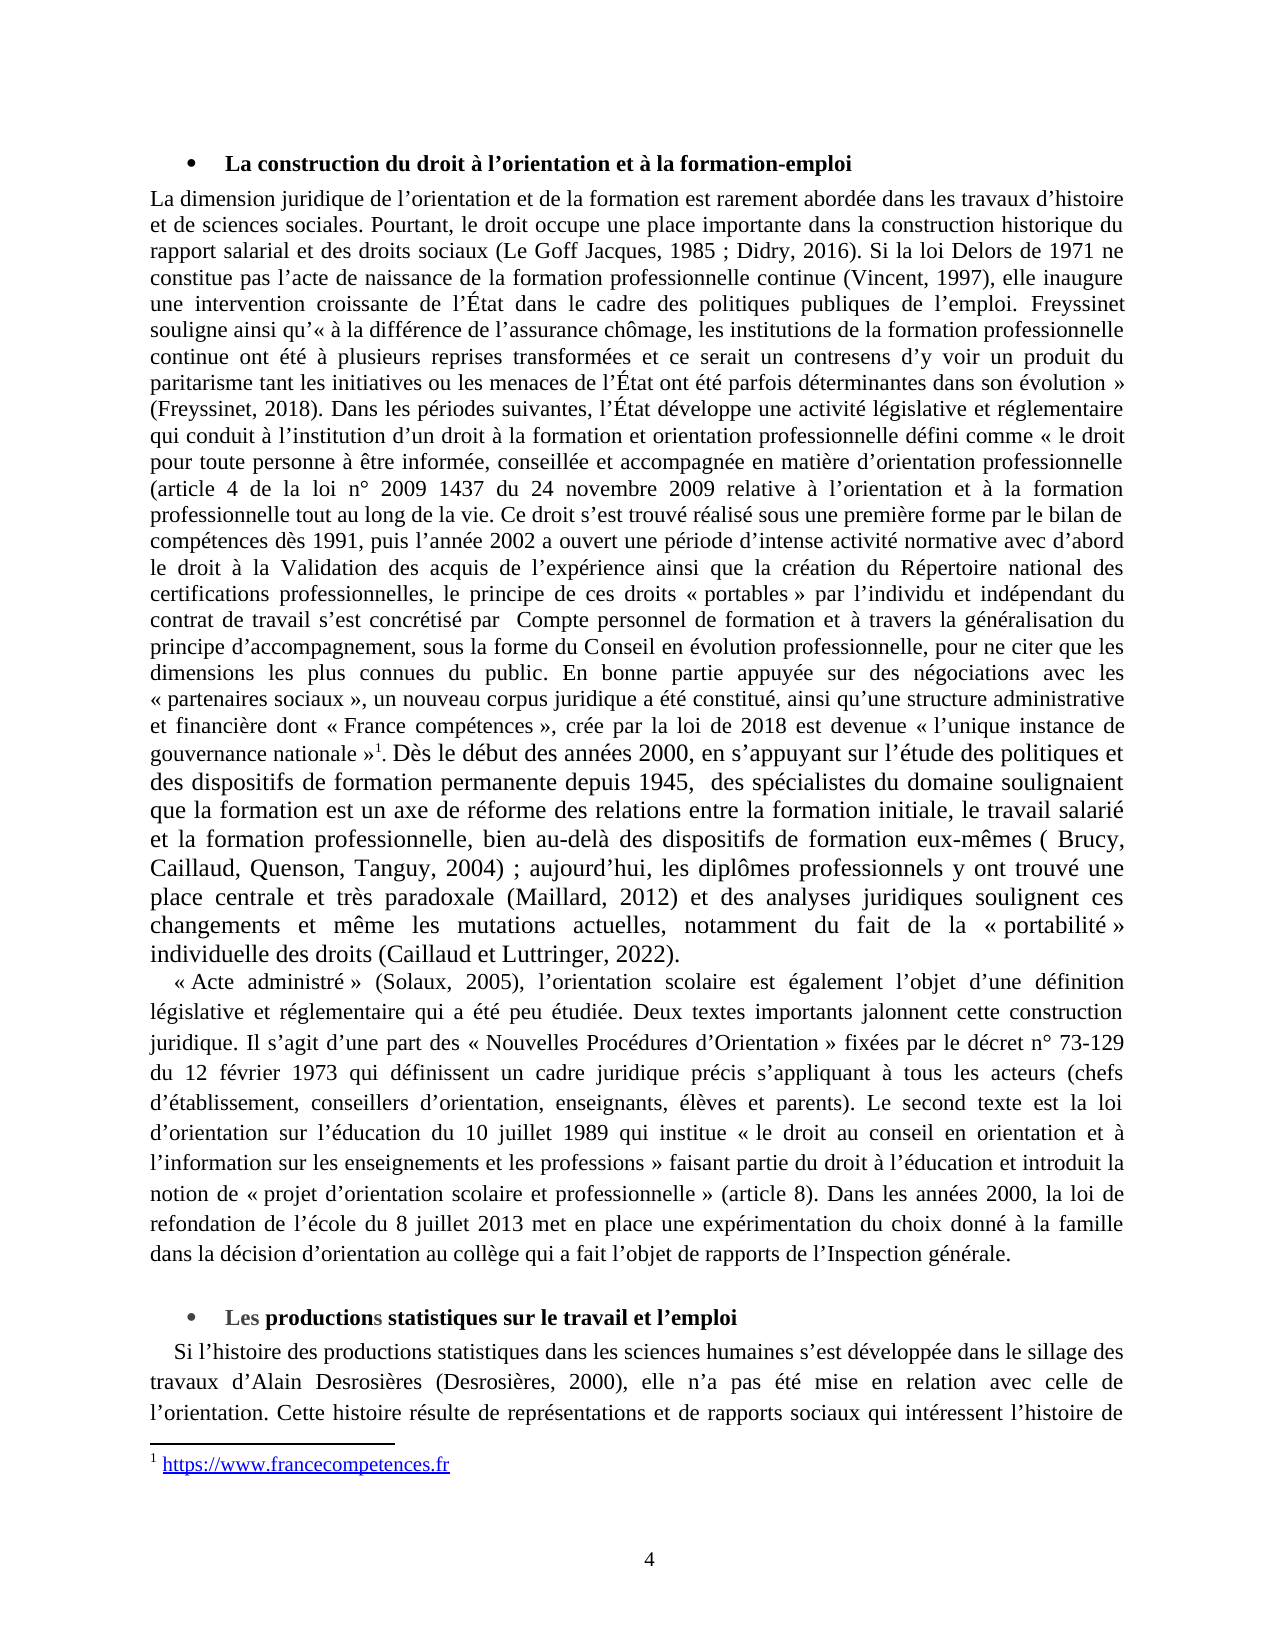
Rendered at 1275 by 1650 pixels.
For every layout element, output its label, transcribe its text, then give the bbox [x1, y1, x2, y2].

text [150, 1338, 1125, 1425]
subtitle La construction du droit à l’orientation et à la formation-emploi [187, 150, 1125, 176]
text La dimension juridique de l’orientation et de la formation est rarement abordée dans les travaux d’histoire et de sciences sociales. Pourtant, le droit occupe une place importante dans la construction historique du rapport salarial et des droits sociaux (Le Goff Jacques, 1985 ; Didry, 2016). Si la loi Delors de 1971 ne constitue pas l’acte de naissance de la formation professionnelle continue (Vincent, 1997), elle inaugure une intervention croissante de l’État dans le cadre des politiques publiques de l’emploi. Freyssinet souligne ainsi qu’« à la différence de l’assurance chômage, les institutions de la formation professionnelle continue ont été à plusieurs reprises transformées et ce serait un contresens d’y voir un produit du paritarisme tant les initiatives ou les menaces de l’État ont été parfois déterminantes dans son évolution » (Freyssinet, 2018). Dans les périodes suivantes, l’État développe une activité législative et réglementaire qui conduit à l’institution d’un droit à la formation et orientation professionnelle défini comme « le droit pour toute personne à être informée, conseillée et accompagnée en matière d’orientation professionnelle (article 4 de la loi n° 2009 1437 du 24 novembre 2009 relative à l’orientation et à la formation professionnelle tout au long de la vie. Ce droit s’est trouvé réalisé sous une première forme par le bilan de compétences dès 1991, puis l’année 2002 a ouvert une période d’intense activité normative avec d’abord le droit à la Validation des acquis de l’expérience ainsi que la création du Répertoire national des certifications professionnelles, le principe de ces droits « portables » par l’individu et indépendant du contrat de travail s’est concrétisé par Compte personnel de formation et à travers la généralisation du principe d’accompagnement, sous la forme du Conseil en évolution professionnelle, pour ne citer que les dimensions les plus connues du public. En bonne partie appuyée sur des négociations avec les « partenaires sociaux », un nouveau corpus juridique a été constitué, ainsi qu’une structure administrative et financière dont « France compétences », crée par la loi de 2018 est devenue « l’unique instance de gouvernance nationale ». Dès le début des années 2000, en s’appuyant sur l’étude des politiques et des dispositifs de formation permanente depuis 1945, des spécialistes du domaine soulignaient que la formation est un axe de réforme des relations entre la formation initiale, le travail salarié et la formation professionnelle, bien au-delà des dispositifs de formation eux-mêmes ( Brucy, Caillaud, Quenson, Tanguy, 2004) ; aujourd’hui, les diplômes professionnels y ont trouvé une place centrale et très paradoxale (Maillard, 2012) et des analyses juridiques soulignent ces changements et même les mutations actuelles, notamment du fait de la « portabilité » individuelle des droits (Caillaud et Luttringer, 2022). [150, 185, 1125, 968]
text « Acte administré » (Solaux, 2005), l’orientation scolaire est également l’objet d’une définition législative et réglementaire qui a été peu étudiée. Deux textes importants jalonnent cette construction juridique. Il s’agit d’une part des « Nouvelles Procédures d’Orientation » fixées par le décret n° 73-129 du 12 février 1973 qui définissent un cadre juridique précis s’appliquant à tous les acteurs (chefs d’établissement, conseillers d’orientation, enseignants, élèves et parents). Le second texte est la loi d’orientation sur l’éducation du 10 juillet 1989 qui institue « le droit au conseil en orientation et à l’information sur les enseignements et les professions » faisant partie du droit à l’éducation et introduit la notion de « projet d’orientation scolaire et professionnelle » (article 8). Dans les années 2000, la loi de refondation de l’école du 8 juillet 2013 met en place une expérimentation du choix donné à la famille dans la décision d’orientation au collège qui a fait l’objet de rapports de l’Inspection générale. [150, 968, 1125, 1266]
subtitle Les productions statistiques sur le travail et l’emploi [187, 1303, 1125, 1330]
